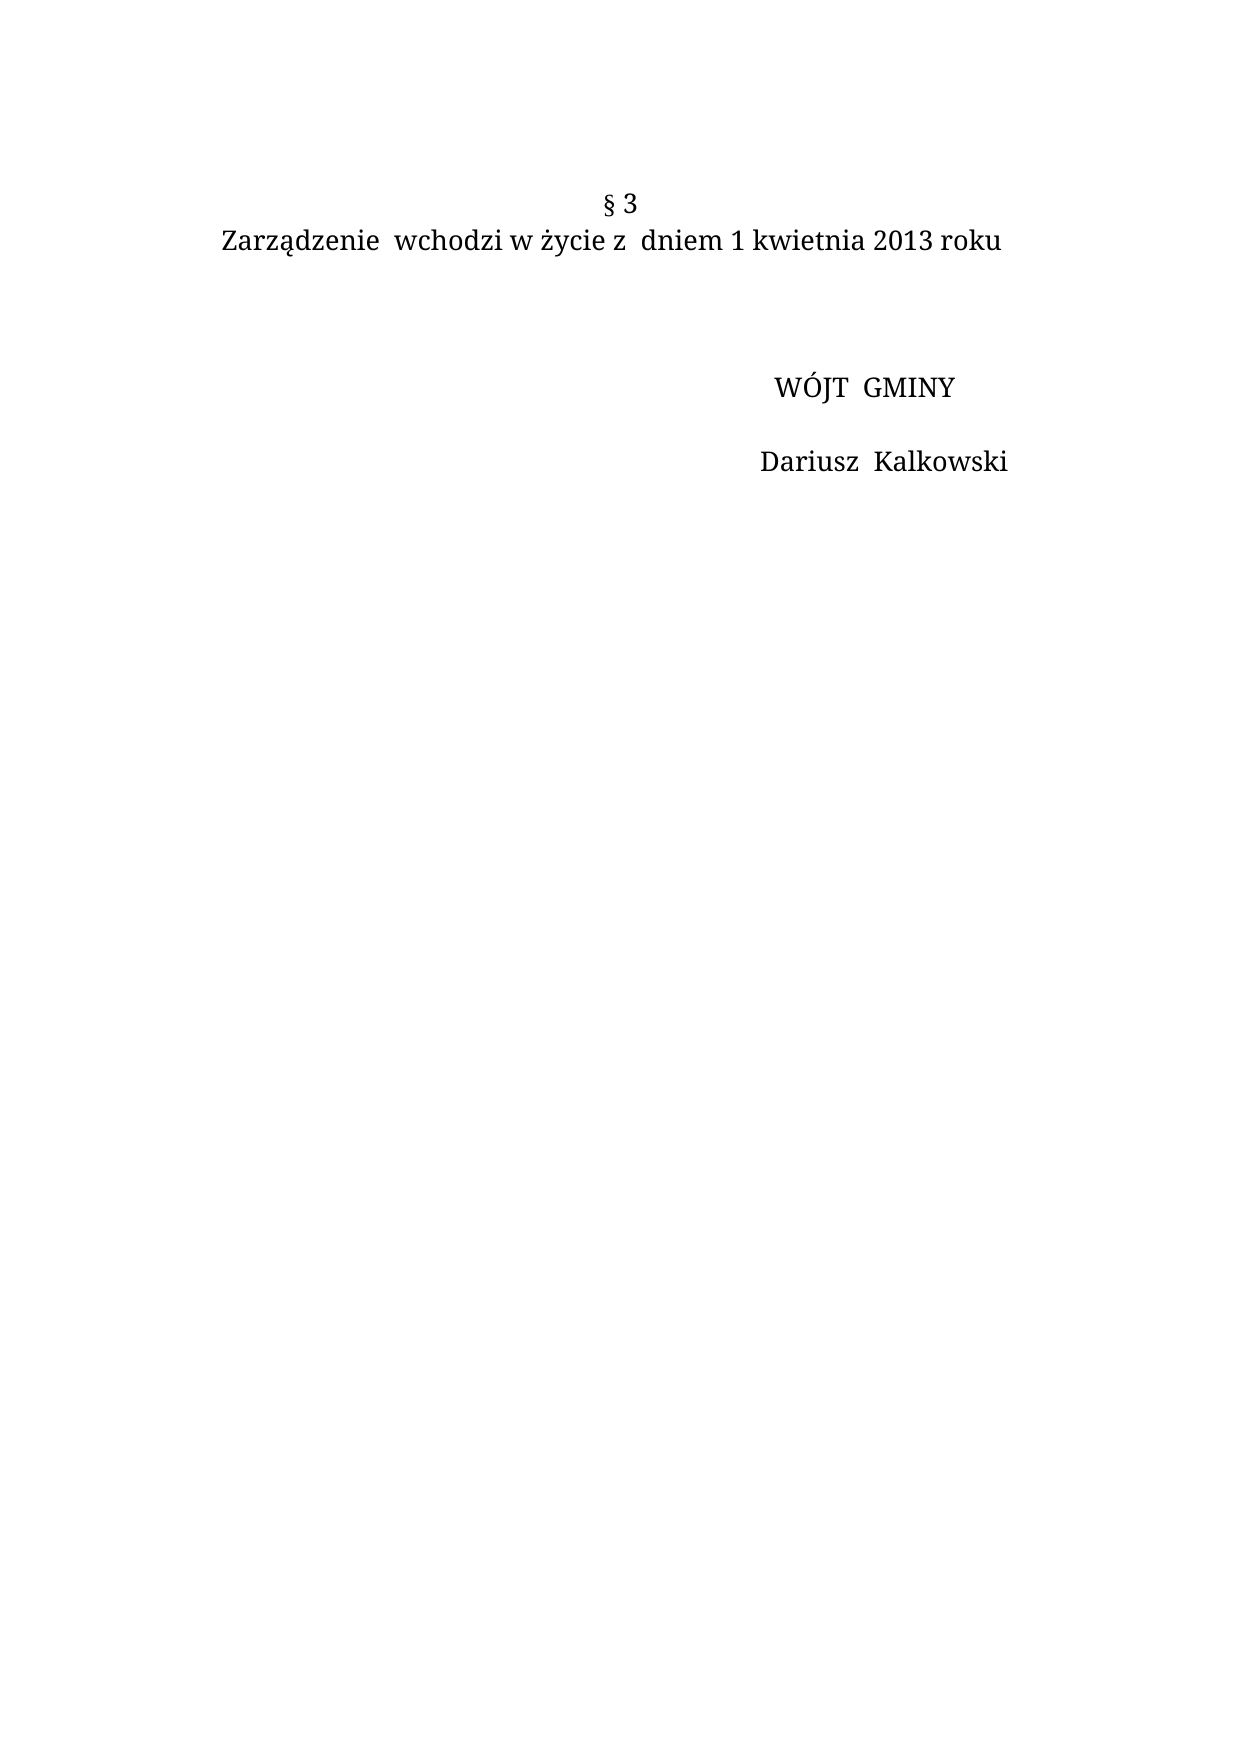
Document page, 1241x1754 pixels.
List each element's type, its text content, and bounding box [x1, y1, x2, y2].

title Zarządzenie wchodzi w życie z dniem 1 kwietnia 2013 roku [148, 221, 1093, 258]
subtitle Dariusz Kalkowski [148, 443, 1093, 479]
title § 3 [148, 184, 1093, 221]
title WÓJT GMINY [148, 369, 1093, 406]
